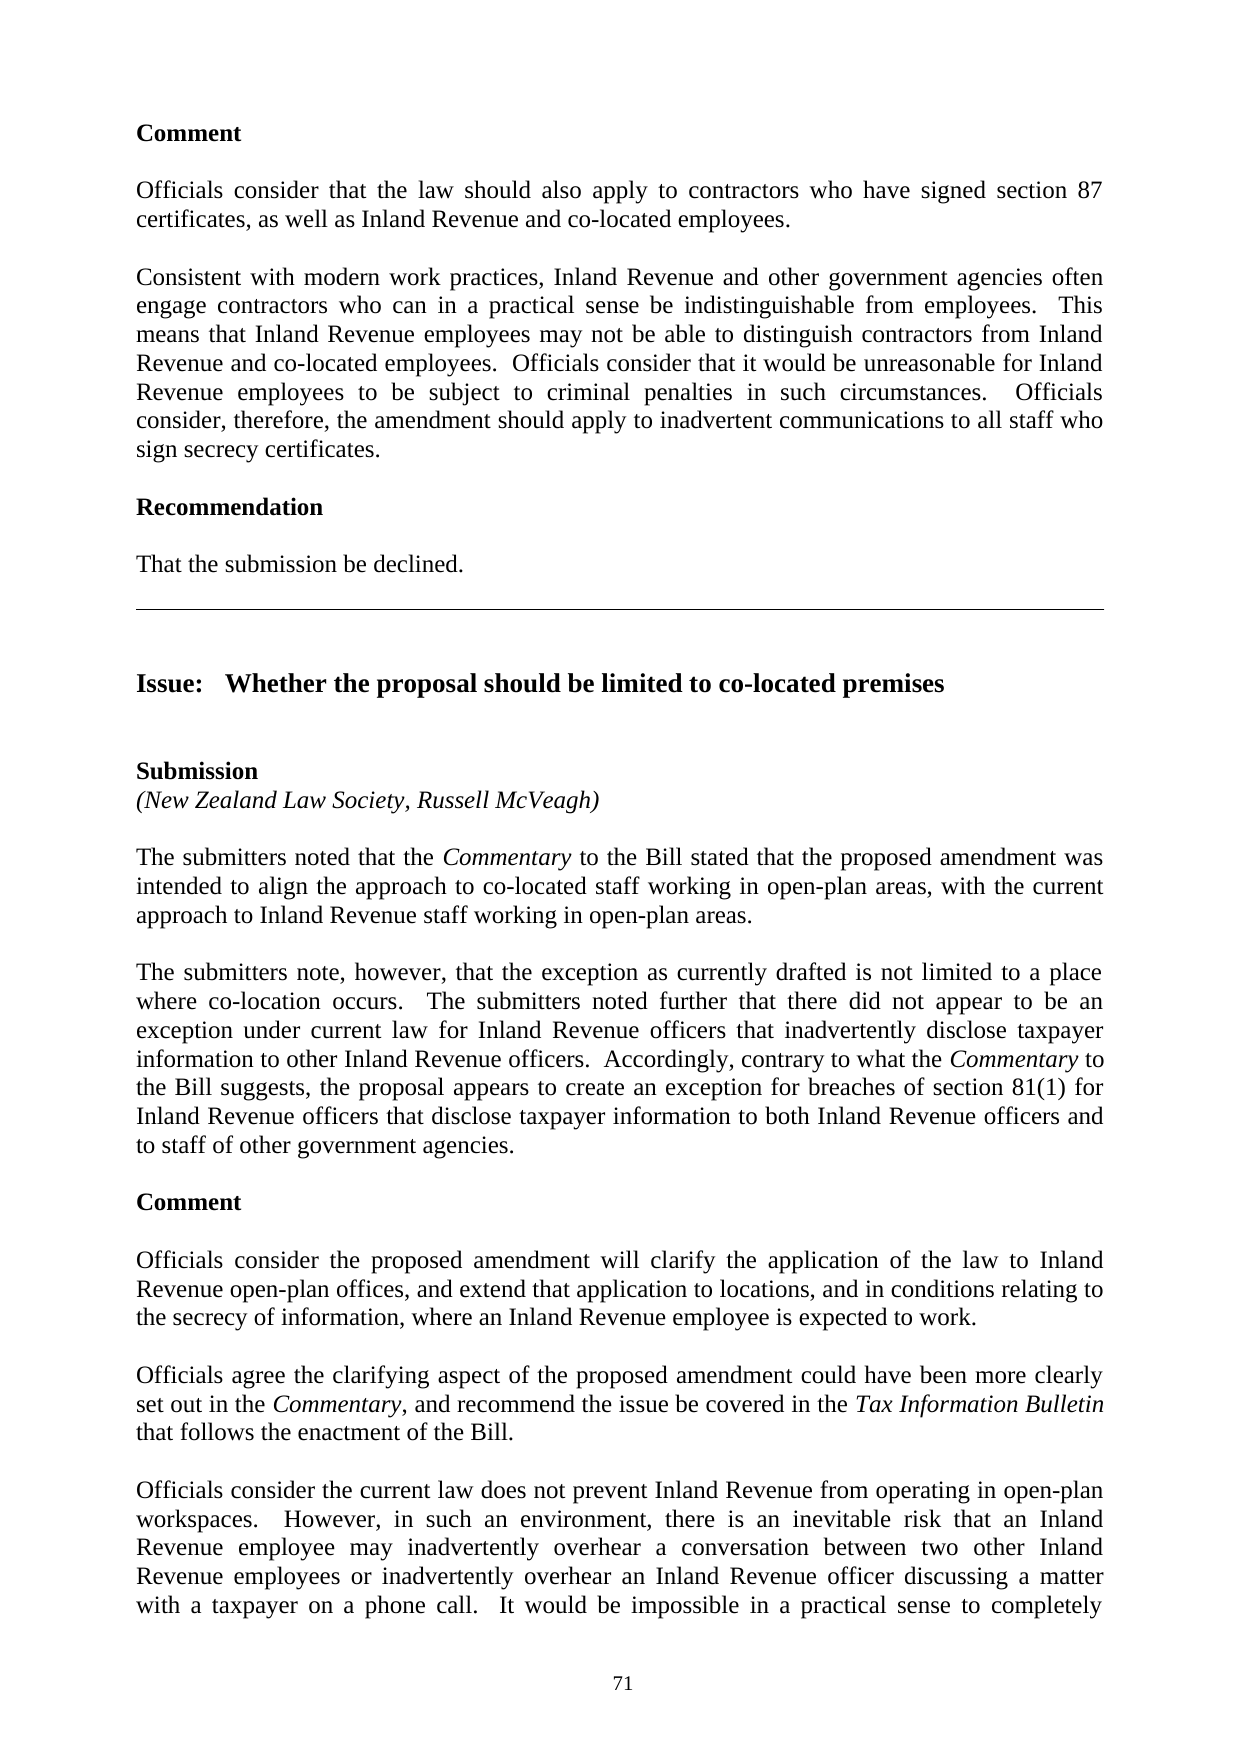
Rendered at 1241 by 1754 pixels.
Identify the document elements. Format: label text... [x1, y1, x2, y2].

subtitle Recommendation [136, 492, 1104, 521]
subtitle Issue: Whether the proposal should be limited to co-located premises [136, 667, 1104, 699]
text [136, 1475, 1104, 1619]
text The submitters note, however, that the exception as currently drafted is not limited to a place where co-location occurs. The submitters noted further that there did not appear to be an exception under current law for Inland Revenue officers that inadvertently disclose taxpayer information to other Inland Revenue officers. Accordingly, contrary to what the Commentary to the Bill suggests, the proposal appears to create an exception for breaches of section 81(1) for Inland Revenue officers that disclose taxpayer information to both Inland Revenue officers and to staff of other government agencies. [136, 957, 1104, 1159]
text Officials consider that the law should also apply to contractors who have signed section 87 certificates, as well as Inland Revenue and co-located employees. [136, 176, 1104, 233]
subtitle (New Zealand Law Society, Russell McVeagh) [136, 785, 1104, 814]
subtitle Comment [136, 118, 1104, 147]
text That the submission be declined. [136, 549, 1104, 578]
text Officials agree the clarifying aspect of the proposed amendment could have been more clearly set out in the Commentary, and recommend the issue be covered in the Tax Information Bulletin that follows the enactment of the Bill. [136, 1360, 1104, 1446]
text Consistent with modern work practices, Inland Revenue and other government agencies often engage contractors who can in a practical sense be indistinguishable from employees. This means that Inland Revenue employees may not be able to distinguish contractors from Inland Revenue and co-located employees. Officials consider that it would be unreasonable for Inland Revenue employees to be subject to criminal penalties in such circumstances. Officials consider, therefore, the amendment should apply to inadvertent communications to all staff who sign secrecy certificates. [136, 262, 1104, 463]
text Officials consider the proposed amendment will clarify the application of the law to Inland Revenue open-plan offices, and extend that application to locations, and in conditions relating to the secrecy of information, where an Inland Revenue employee is expected to work. [136, 1245, 1104, 1331]
subtitle Submission [136, 756, 1104, 785]
text The submitters noted that the Commentary to the Bill stated that the proposed amendment was intended to align the approach to co-located staff working in open-plan areas, with the current approach to Inland Revenue staff working in open-plan areas. [136, 842, 1104, 929]
subtitle Comment [136, 1187, 1104, 1216]
